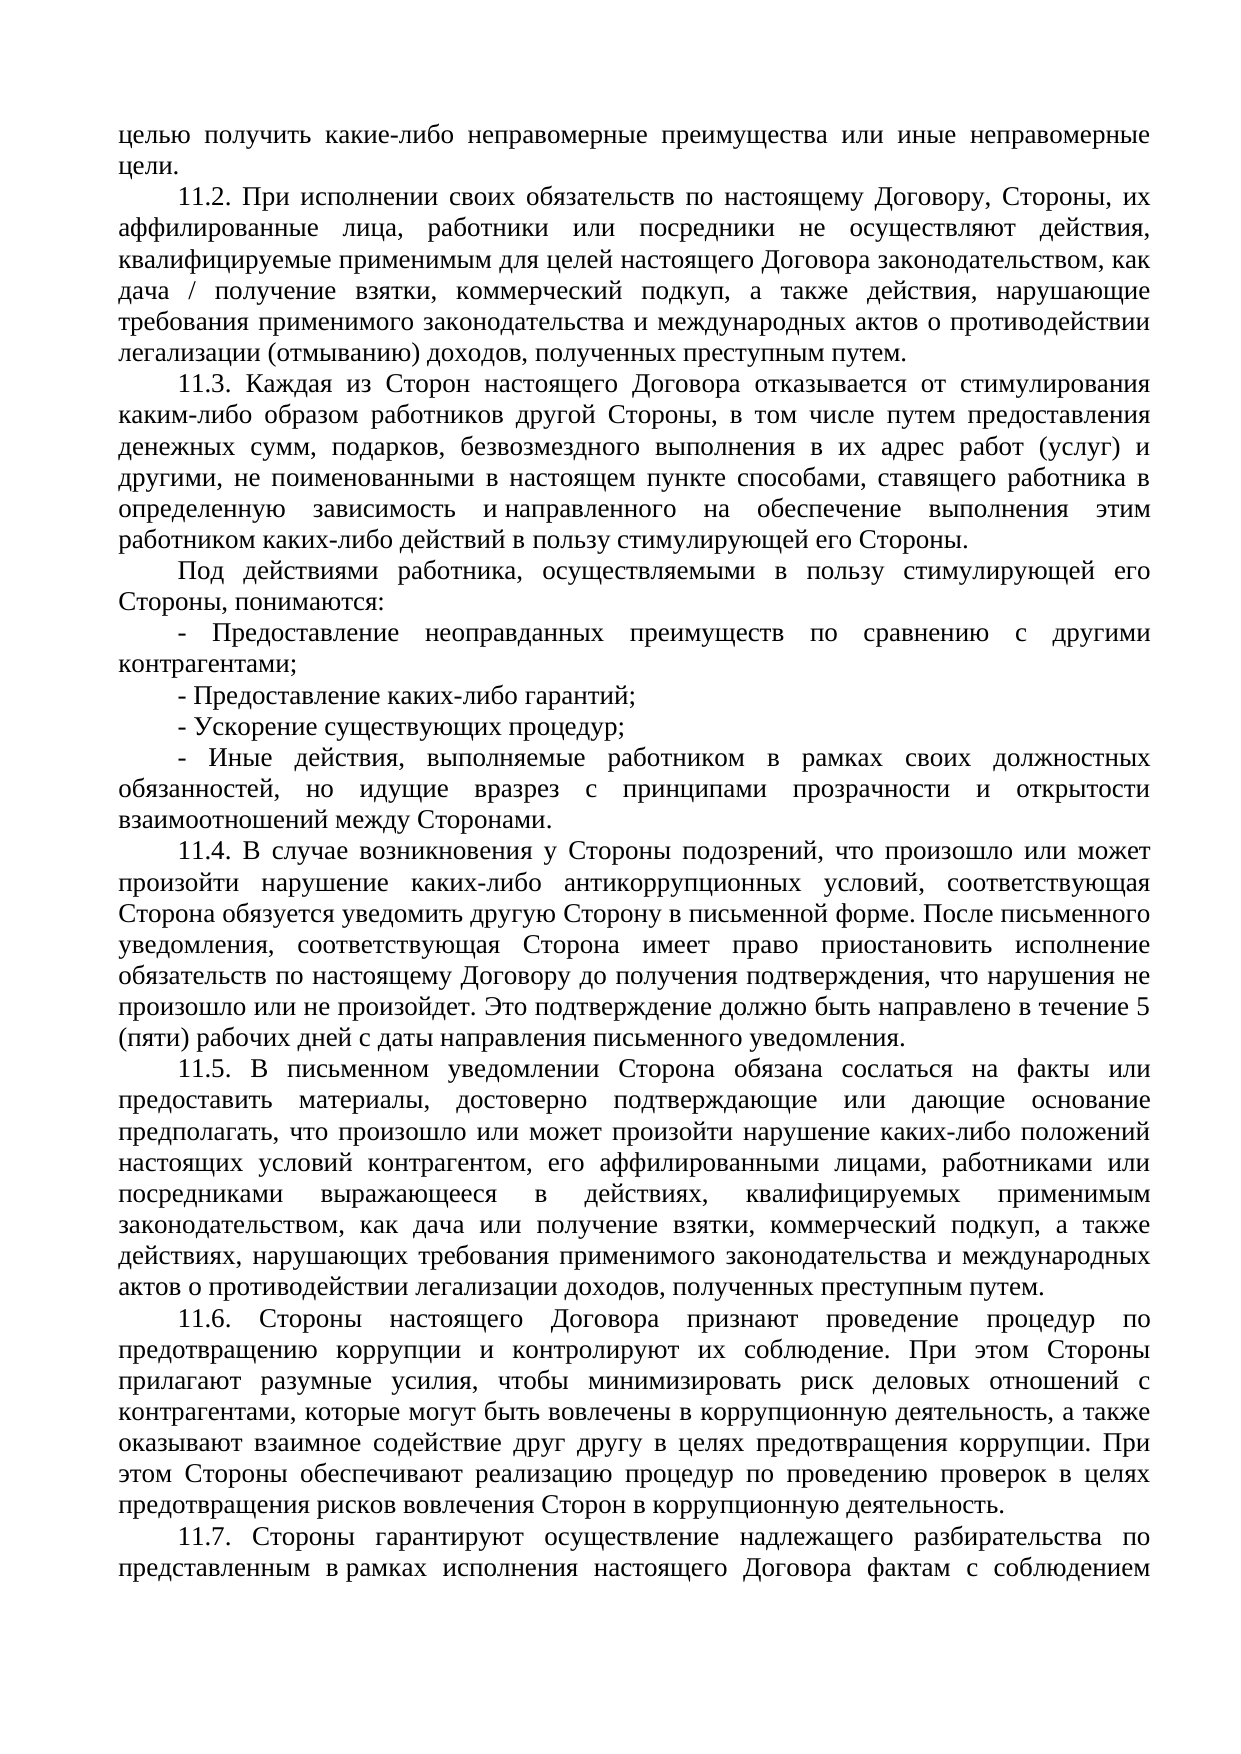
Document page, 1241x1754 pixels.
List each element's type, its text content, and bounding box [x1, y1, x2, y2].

text 11.2. При исполнении своих обязательств по настоящему Договору, Стороны, их аффилированные лица, работники или посредники не осуществляют действия, квалифицируемые применимым для целей настоящего Договора законодательством, как дача / получение взятки, коммерческий подкуп, а также действия, нарушающие требования применимого законодательства и международных актов о противодействии легализации (отмыванию) доходов, полученных преступным путем. [118, 180, 1152, 367]
text 11.3. Каждая из Сторон настоящего Договора отказывается от стимулирования каким-либо образом работников другой Стороны, в том числе путем предоставления денежных сумм, подарков, безвозмездного выполнения в их адрес работ (услуг) и другими, не поименованными в настоящем пункте способами, ставящего работника в определенную зависимость и направленного на обеспечение выполнения этим работником каких-либо действий в пользу стимулирующей его Стороны. [118, 367, 1152, 554]
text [118, 1520, 1152, 1582]
text 11.4. В случае возникновения у Стороны подозрений, что произошло или может произойти нарушение каких-либо антикоррупционных условий, соответствующая Сторона обязуется уведомить другую Сторону в письменной форме. После письменного уведомления, соответствующая Сторона имеет право приостановить исполнение обязательств по настоящему Договору до получения подтверждения, что нарушения не произошло или не произойдет. Это подтверждение должно быть направлено в течение 5 (пяти) рабочих дней с даты направления письменного уведомления. [118, 834, 1152, 1052]
text - Предоставление каких-либо гарантий; [118, 679, 1152, 710]
text - Ускорение существующих процедур; [118, 710, 1152, 741]
text 11.6. Стороны настоящего Договора признают проведение процедур по предотвращению коррупции и контролируют их соблюдение. При этом Стороны прилагают разумные усилия, чтобы минимизировать риск деловых отношений с контрагентами, которые могут быть вовлечены в коррупционную деятельность, а также оказывают взаимное содействие друг другу в целях предотвращения коррупции. При этом Стороны обеспечивают реализацию процедур по проведению проверок в целях предотвращения рисков вовлечения Сторон в коррупционную деятельность. [118, 1302, 1152, 1520]
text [118, 118, 1152, 180]
text Под действиями работника, осуществляемыми в пользу стимулирующей его Стороны, понимаются: [118, 554, 1152, 616]
text 11.5. В письменном уведомлении Сторона обязана сослаться на факты или предоставить материалы, достоверно подтверждающие или дающие основание предполагать, что произошло или может произойти нарушение каких-либо положений настоящих условий контрагентом, его аффилированными лицами, работниками или посредниками выражающееся в действиях, квалифицируемых применимым законодательством, как дача или получение взятки, коммерческий подкуп, а также действиях, нарушающих требования применимого законодательства и международных актов о противодействии легализации доходов, полученных преступным путем. [118, 1052, 1152, 1302]
text - Предоставление неоправданных преимуществ по сравнению с другими контрагентами; [118, 616, 1152, 679]
text - Иные действия, выполняемые работником в рамках своих должностных обязанностей, но идущие вразрез с принципами прозрачности и открытости взаимоотношений между Сторонами. [118, 741, 1152, 834]
